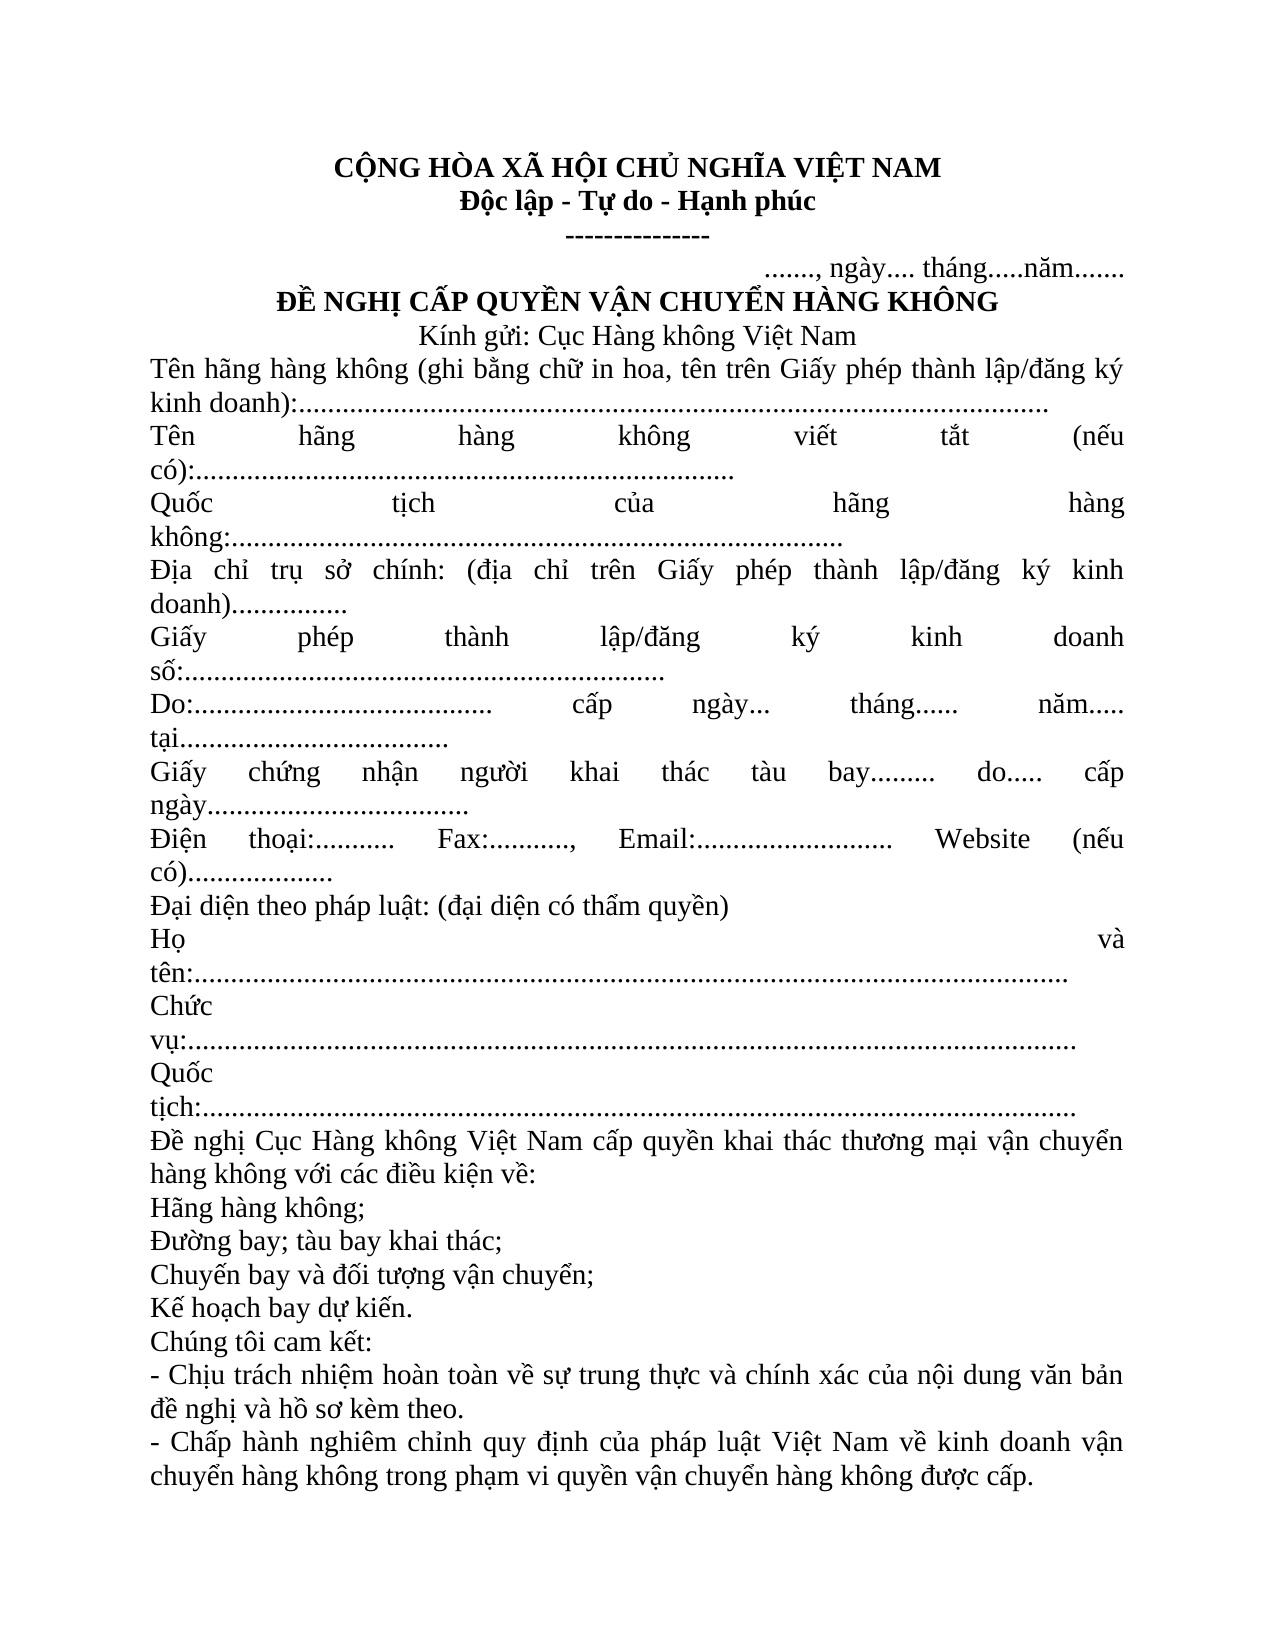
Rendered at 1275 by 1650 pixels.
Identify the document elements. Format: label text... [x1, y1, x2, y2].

text ĐỀ NGHỊ CẤP QUYỀN VẬN CHUYỂN HÀNG KHÔNG [150, 284, 1125, 318]
text Địa chỉ trụ sở chính: (địa chỉ trên Giấy phép thành lập/đăng ký kinh doanh)................ [150, 552, 1125, 619]
text Chuyến bay và đối tượng vận chuyển; [150, 1257, 1125, 1290]
text Chức vụ:.......................................................................................................................... [150, 988, 1125, 1056]
text - Chịu trách nhiệm hoàn toàn về sự trung thực và chính xác của nội dung văn bản đề nghị và hồ sơ kèm theo. [150, 1357, 1125, 1424]
text Do:......................................... cấp ngày... tháng...... năm..... tại..................................... [150, 687, 1125, 754]
text Tên hãng hàng không viết tắt (nếu có):.......................................................................... [150, 418, 1125, 485]
text Giấy chứng nhận người khai thác tàu bay......... do..... cấp ngày.................................... [150, 754, 1125, 821]
text Kính gửi: Cục Hàng không Việt Nam [150, 318, 1125, 351]
text Kế hoạch bay dự kiến. [150, 1290, 1125, 1324]
text Tên hãng hàng không (ghi bằng chữ in hoa, tên trên Giấy phép thành lập/đăng ký kinh doanh):....................................................................................................... [150, 351, 1125, 418]
text ......., ngày.... tháng.....năm....... [150, 251, 1125, 284]
text Quốc tịch của hãng hàng không:.................................................................................... [150, 485, 1125, 552]
text Đề nghị Cục Hàng không Việt Nam cấp quyền khai thác thương mại vận chuyển hàng không với các điều kiện về: [150, 1123, 1125, 1190]
text Chúng tôi cam kết: [150, 1324, 1125, 1357]
text - Chấp hành nghiêm chỉnh quy định của pháp luật Việt Nam về kinh doanh vận chuyển hàng không trong phạm vi quyền vận chuyển hàng không được cấp. [150, 1424, 1125, 1492]
text Quốc tịch:........................................................................................................................ [150, 1056, 1125, 1123]
text Đại diện theo pháp luật: (đại diện có thẩm quyền) [150, 888, 1125, 921]
text Họ và tên:........................................................................................................................ [150, 921, 1125, 988]
text CỘNG HÒA XÃ HỘI CHỦ NGHĨA VIỆT NAM Độc lập - Tự do - Hạnh phúc --------------- [150, 150, 1125, 251]
text Giấy phép thành lập/đăng ký kinh doanh số:.................................................................. [150, 619, 1125, 687]
text Điện thoại:........... Fax:..........., Email:........................... Website (nếu có).................... [150, 821, 1125, 888]
text Hãng hàng không; [150, 1190, 1125, 1223]
text Đường bay; tàu bay khai thác; [150, 1223, 1125, 1257]
